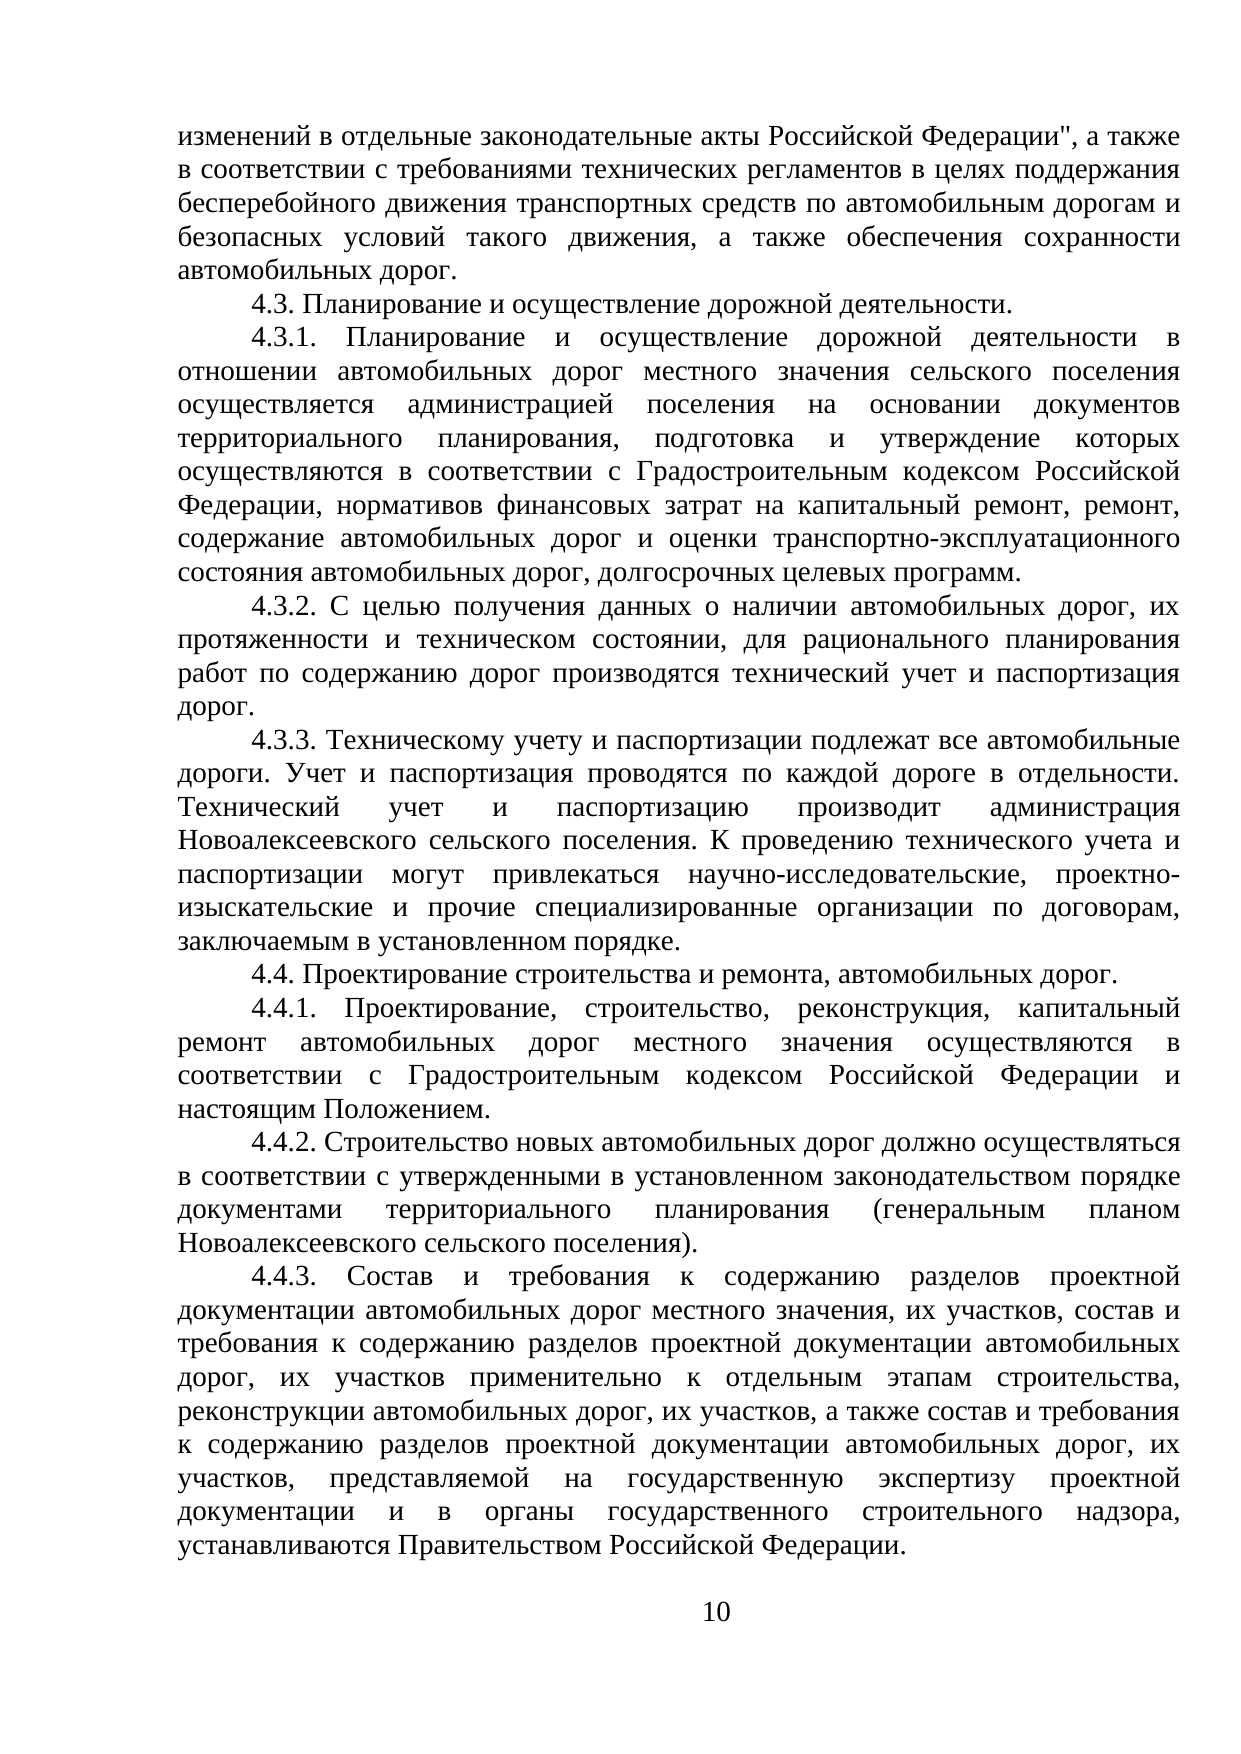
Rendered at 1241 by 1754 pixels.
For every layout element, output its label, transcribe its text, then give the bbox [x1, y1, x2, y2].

text 4.3.3. Техническому учету и паспортизации подлежат все автомобильные дороги. Учет и паспортизация проводятся по каждой дороге в отдельности. Технический учет и паспортизацию производит администрация Новоалексеевского сельского поселения. К проведению технического учета и паспортизации могут привлекаться научно-исследовательские, проектно-изыскательские и прочие специализированные организации по договорам, заключаемым в установленном порядке. [177, 722, 1181, 957]
text изменений в отдельные законодательные акты Российской Федерации", а также в соответствии с требованиями технических регламентов в целях поддержания бесперебойного движения транспортных средств по автомобильным дорогам и безопасных условий такого движения, а также обеспечения сохранности автомобильных дорог. [177, 118, 1181, 286]
text 4.4.1. Проектирование, строительство, реконструкция, капитальный ремонт автомобильных дорог местного значения осуществляются в соответствии с Градостроительным кодексом Российской Федерации и настоящим Положением. [177, 990, 1181, 1124]
text 4.4.3. Состав и требования к содержанию разделов проектной документации автомобильных дорог местного значения, их участков, состав и требования к содержанию разделов проектной документации автомобильных дорог, их участков применительно к отдельным этапам строительства, реконструкции автомобильных дорог, их участков, а также состав и требования к содержанию разделов проектной документации автомобильных дорог, их участков, представляемой на государственную экспертизу проектной документации и в органы государственного строительного надзора, устанавливаются Правительством Российской Федерации. [177, 1258, 1181, 1560]
text 4.4.2. Строительство новых автомобильных дорог должно осуществляться в соответствии с утвержденными в установленном законодательством порядке документами территориального планирования (генеральным планом Новоалексеевского сельского поселения). [177, 1124, 1181, 1258]
text 10 [177, 1594, 1181, 1627]
text 4.3.2. С целью получения данных о наличии автомобильных дорог, их протяженности и техническом состоянии, для рационального планирования работ по содержанию дорог производятся технический учет и паспортизация дорог. [177, 588, 1181, 722]
text 4.4. Проектирование строительства и ремонта, автомобильных дорог. [177, 957, 1181, 990]
text 4.3.1. Планирование и осуществление дорожной деятельности в отношении автомобильных дорог местного значения сельского поселения осуществляется администрацией поселения на основании документов территориального планирования, подготовка и утверждение которых осуществляются в соответствии с Градостроительным кодексом Российской Федерации, нормативов финансовых затрат на капитальный ремонт, ремонт, содержание автомобильных дорог и оценки транспортно-эксплуатационного состояния автомобильных дорог, долгосрочных целевых программ. [177, 319, 1181, 588]
text 4.3. Планирование и осуществление дорожной деятельности. [177, 286, 1181, 319]
